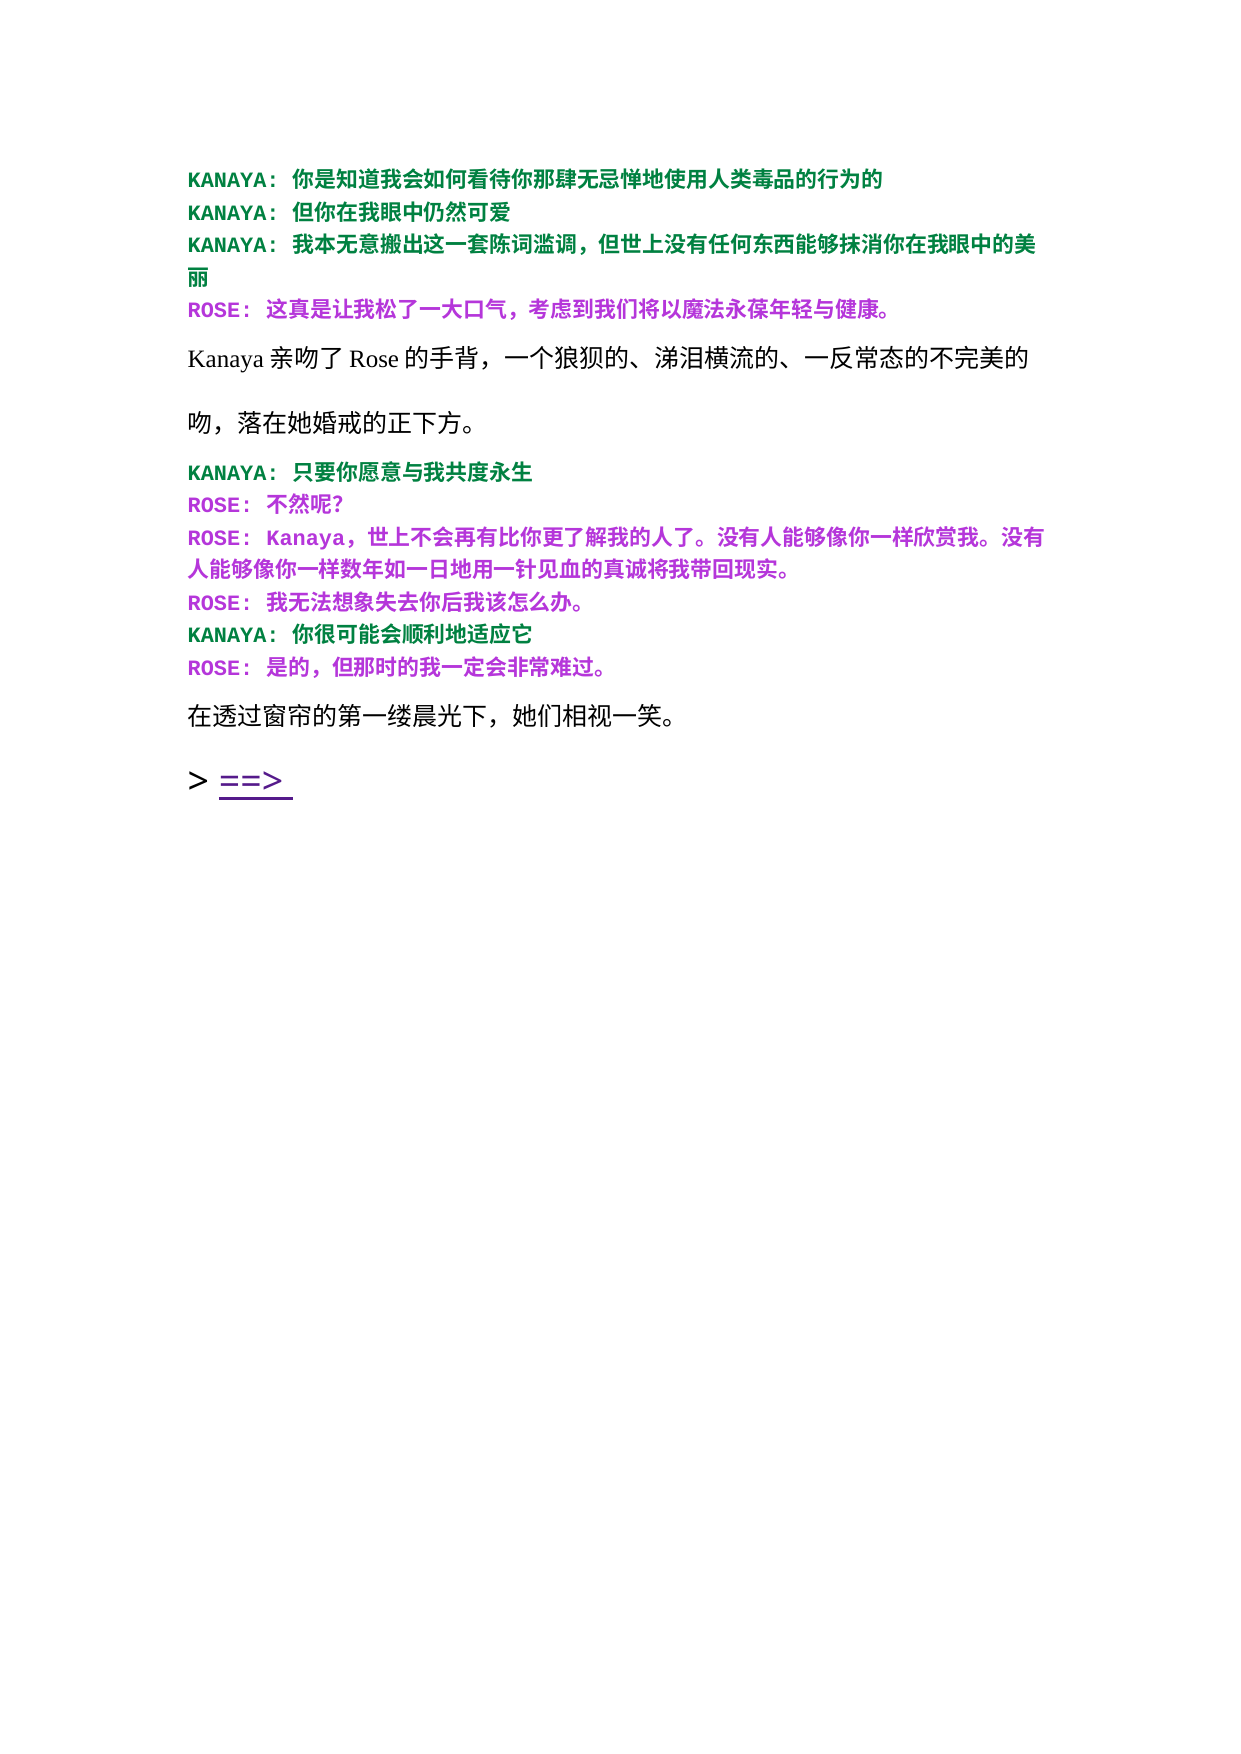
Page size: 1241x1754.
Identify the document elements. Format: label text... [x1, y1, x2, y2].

text ROSE: 不然呢？ [187, 487, 1053, 519]
text KANAYA: 我本无意搬出这一套陈词滥调，但世上没有任何东西能够抹消你在我眼中的美丽 [187, 227, 1053, 292]
text KANAYA: 你是知道我会如何看待你那肆无忌惮地使用人类毒品的行为的 [187, 162, 1053, 194]
text 在透过窗帘的第一缕晨光下，她们相视一笑。 [187, 682, 1053, 747]
text ROSE: 是的，但那时的我一定会非常难过。 [187, 649, 1053, 682]
text KANAYA: 你很可能会顺利地适应它 [187, 617, 1053, 649]
text KANAYA: 但你在我眼中仍然可爱 [187, 194, 1053, 227]
text Kanaya亲吻了Rose的手背，一个狼狈的、涕泪横流的、一反常态的不完美的吻，落在她婚戒的正下方。 [187, 324, 1053, 454]
text ROSE: Kanaya，世上不会再有比你更了解我的人了。没有人能够像你一样欣赏我。没有人能够像你一样数年如一日地用一针见血的真诚将我带回现实。 [187, 519, 1053, 584]
text KANAYA: 只要你愿意与我共度永生 [187, 454, 1053, 487]
text ROSE: 这真是让我松了一大口气，考虑到我们将以魔法永葆年轻与健康。 [187, 292, 1053, 324]
text ROSE: 我无法想象失去你后我该怎么办。 [187, 584, 1053, 617]
text > ==> [187, 747, 1053, 812]
